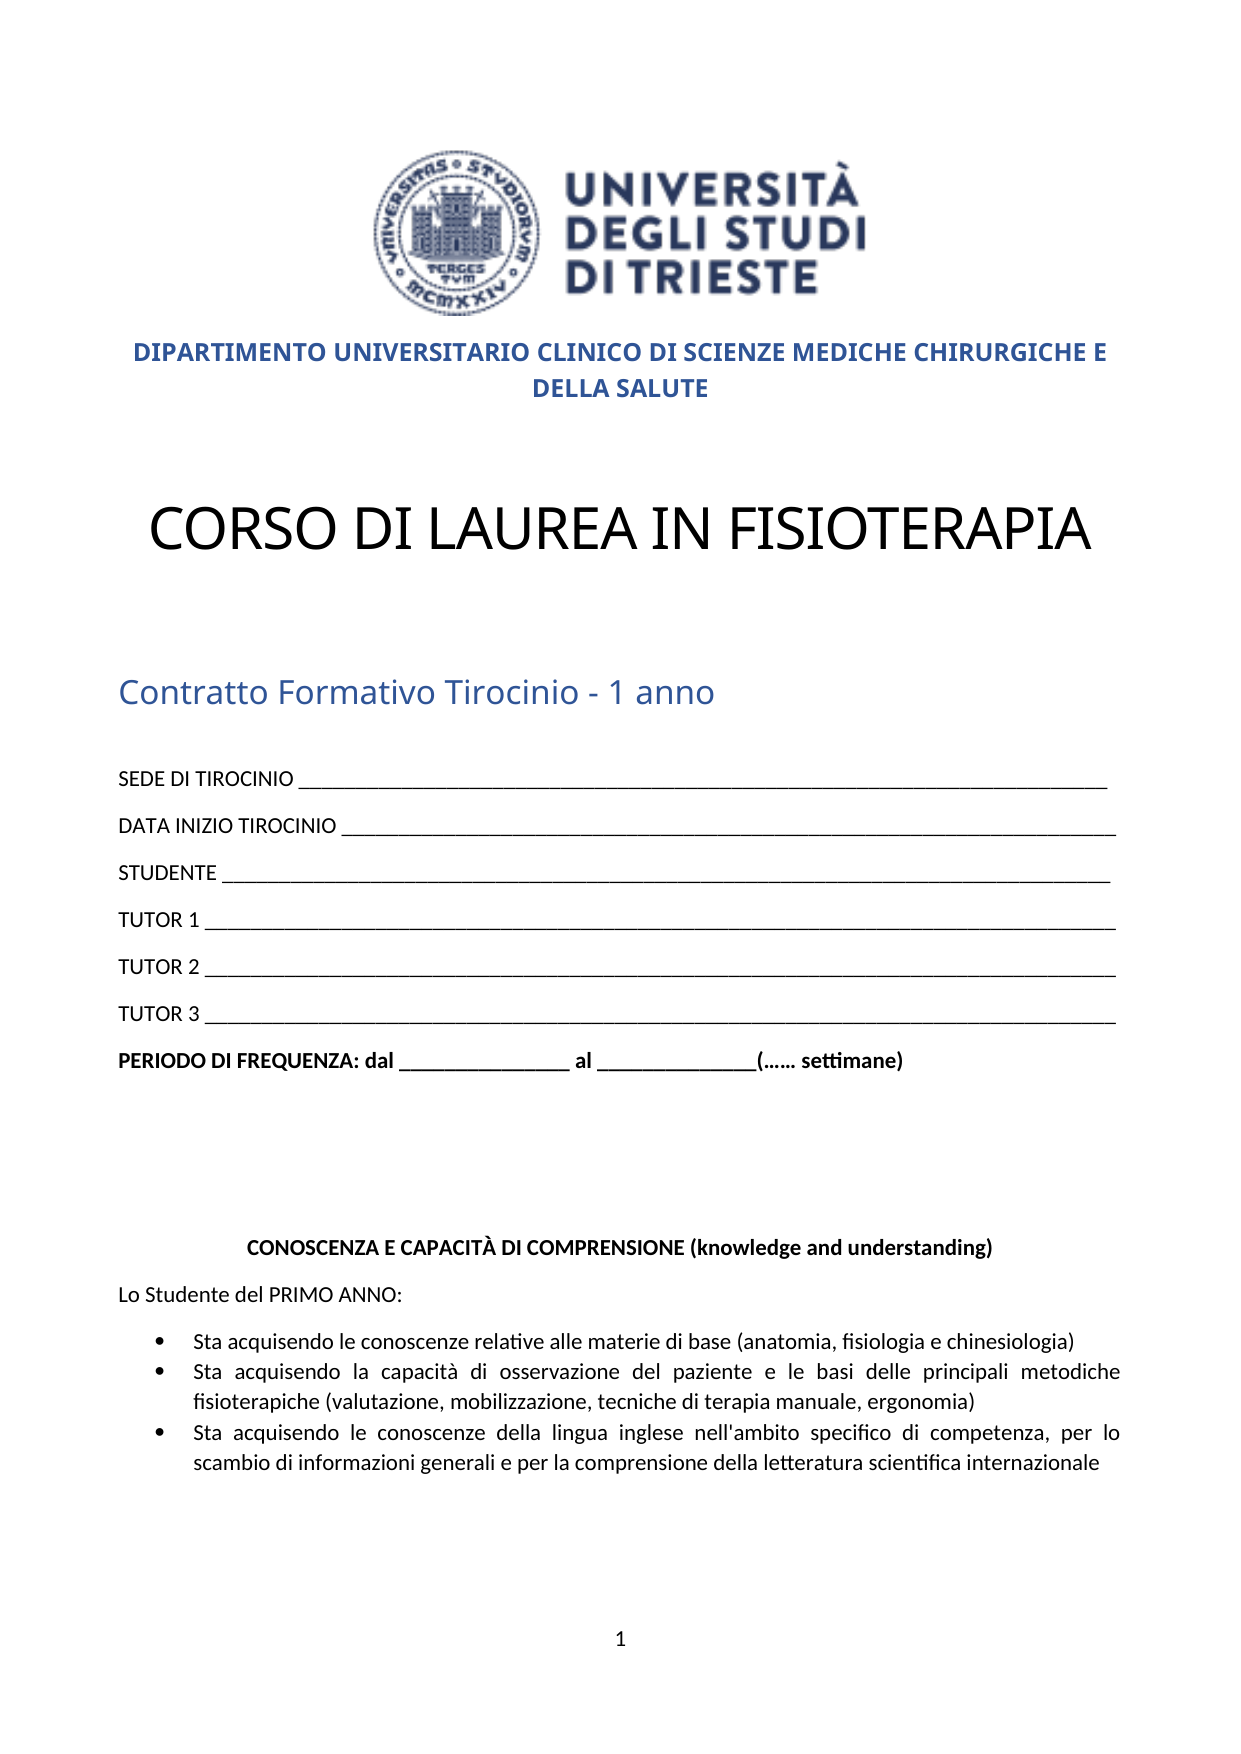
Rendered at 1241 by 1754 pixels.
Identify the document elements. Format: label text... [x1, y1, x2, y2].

text SEDE DI TIROCINIO _______________________________________________________________________ [118, 764, 1122, 793]
list Sta acquisendo le conoscenze relative alle materie di base (anatomia, fisiologia e chinesiologia) [156, 1327, 1122, 1355]
text DATA INIZIO TIROCINIO ____________________________________________________________________ [118, 811, 1122, 839]
list Sta acquisendo le conoscenze della lingua inglese nell'ambito specifico di competenza, per lo scambio di informazioni generali e per la comprensione della letteratura scientifica internazionale [156, 1418, 1122, 1476]
text TUTOR 1 ________________________________________________________________________________ [118, 905, 1122, 933]
text CONOSCENZA E CAPACITÀ DI COMPRENSIONE (knowledge and understanding) [118, 1233, 1122, 1261]
picture [368, 147, 872, 316]
list Sta acquisendo la capacità di osservazione del paziente e le basi delle principali metodiche fisioterapiche (valutazione, mobilizzazione, tecniche di terapia manuale, ergonomia) [156, 1357, 1122, 1416]
text Lo Studente del PRIMO ANNO: [118, 1280, 1122, 1308]
text PERIODO DI FREQUENZA: dal _______________ al ______________(…… settimane) [118, 1046, 1122, 1074]
subtitle DIPARTIMENTO UNIVERSITARIO CLINICO DI SCIENZE MEDICHE CHIRURGICHE E DELLA SALUTE [118, 334, 1122, 405]
text TUTOR 3 ________________________________________________________________________________ [118, 999, 1122, 1027]
title CORSO DI LAUREA IN FISIOTERAPIA [118, 487, 1122, 567]
text STUDENTE ______________________________________________________________________________ [118, 858, 1122, 886]
text TUTOR 2 ________________________________________________________________________________ [118, 952, 1122, 980]
subtitle Contratto Formativo Tirocinio - 1 anno [118, 669, 1122, 714]
